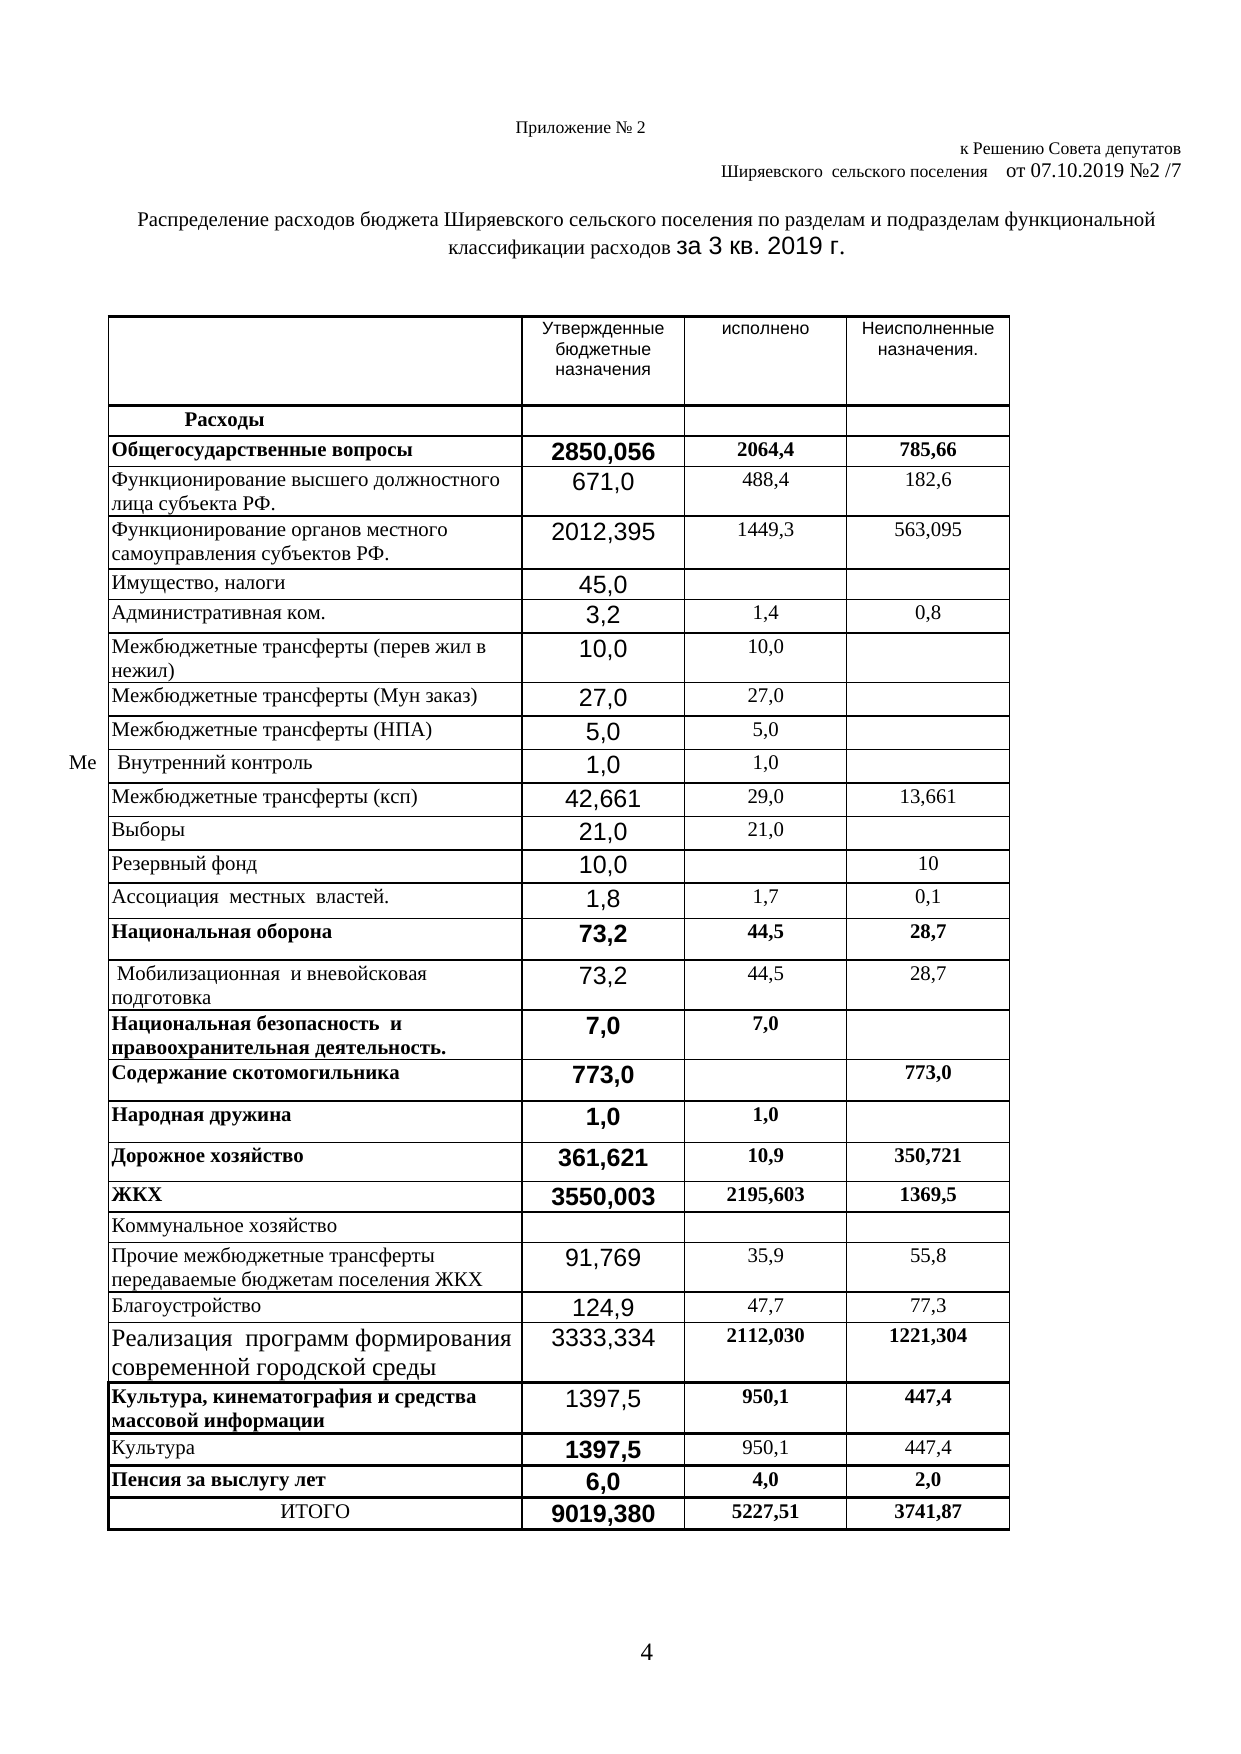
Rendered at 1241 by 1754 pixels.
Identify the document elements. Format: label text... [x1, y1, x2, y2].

table_cell [523, 1213, 684, 1241]
table_cell 47,7 [685, 1293, 846, 1321]
table_cell [685, 1213, 846, 1241]
table_cell 42,661 [523, 784, 684, 816]
table_cell 1369,5 [847, 1182, 1009, 1211]
table_cell Функционирование органов местного самоуправления субъектов РФ. [109, 517, 521, 568]
table_cell 77,3 [847, 1293, 1009, 1321]
table_cell 1,8 [523, 884, 684, 918]
table_cell 7,0 [685, 1011, 846, 1059]
table_cell [847, 1011, 1009, 1059]
table_cell Прочие межбюджетные трансферты передаваемые бюджетам поселения ЖКХ [109, 1243, 521, 1291]
table_cell [847, 717, 1009, 749]
table_cell 6,0 [523, 1467, 684, 1496]
table_cell 950,1 [685, 1435, 846, 1464]
table_cell 3741,87 [847, 1499, 1009, 1527]
table_cell 4,0 [685, 1467, 846, 1496]
table_cell 73,2 [523, 919, 684, 959]
table_cell 10,0 [523, 634, 684, 682]
table_cell 28,7 [847, 961, 1009, 1009]
table_cell 1,4 [685, 600, 846, 632]
table_cell 73,2 [523, 961, 684, 1009]
table_cell Пенсия за выслугу лет [110, 1467, 521, 1496]
table_cell 447,4 [847, 1435, 1009, 1464]
table_cell 3,2 [523, 600, 684, 632]
table_cell [847, 817, 1009, 849]
table_cell 5,0 [523, 717, 684, 749]
table_cell 2,0 [847, 1467, 1009, 1496]
table_cell Культура, кинематография и средства массовой информации [110, 1384, 521, 1432]
table_header [109, 318, 521, 403]
table_cell 27,0 [685, 683, 846, 715]
table_cell Ассоциация местных властей. [109, 884, 521, 918]
table_cell Реализация программ формирования современной городской среды [109, 1323, 521, 1381]
table_cell 1,7 [685, 884, 846, 918]
table_cell Межбюджетные трансферты (ксп) [109, 784, 521, 816]
table_cell Дорожное хозяйство [109, 1143, 521, 1181]
table_cell Народная дружина [109, 1102, 521, 1142]
table_cell 1449,3 [685, 517, 846, 568]
table_cell 563,095 [847, 517, 1009, 568]
table_cell Межбюджетные трансферты (Мун заказ) [109, 683, 521, 715]
table_cell [847, 1102, 1009, 1142]
table_cell 91,769 [523, 1243, 684, 1291]
table_cell 55,8 [847, 1243, 1009, 1291]
table_cell 124,9 [523, 1293, 684, 1321]
table_cell 3550,003 [523, 1182, 684, 1211]
table_cell 7,0 [523, 1011, 684, 1059]
table_cell 45,0 [523, 570, 684, 599]
table_cell 2112,030 [685, 1323, 846, 1381]
table_cell 21,0 [523, 817, 684, 849]
table_cell 1,0 [523, 750, 684, 782]
table_cell 28,7 [847, 919, 1009, 959]
table_cell Имущество, налоги [109, 570, 521, 599]
table_cell 950,1 [685, 1384, 846, 1432]
table_cell [685, 1060, 846, 1100]
table_cell Функционирование высшего должностного лица субъекта РФ. [109, 467, 521, 515]
table_cell 1397,5 [523, 1384, 684, 1432]
table_cell Мобилизационная и вневойсковая подготовка [109, 961, 521, 1009]
table_cell 182,6 [847, 467, 1009, 515]
table_cell Общегосударственные вопросы [109, 437, 521, 466]
table_cell Административная ком. [109, 600, 521, 632]
table_cell 773,0 [847, 1060, 1009, 1100]
table_cell Выборы [109, 817, 521, 849]
table_cell 447,4 [847, 1384, 1009, 1432]
table_cell Благоустройство [109, 1293, 521, 1321]
table_cell [685, 851, 846, 882]
table_cell 1221,304 [847, 1323, 1009, 1381]
table_header Неисполненные назначения. [847, 318, 1009, 403]
table_cell [685, 570, 846, 599]
table_cell 13,661 [847, 784, 1009, 816]
table_cell [847, 407, 1009, 435]
table_cell 44,5 [685, 961, 846, 1009]
table_cell 773,0 [523, 1060, 684, 1100]
table_cell 2850,056 [523, 437, 684, 466]
table_cell 5,0 [685, 717, 846, 749]
table_cell [847, 1213, 1009, 1241]
table_cell [685, 407, 846, 435]
table_cell [523, 407, 684, 435]
table_cell 10,0 [523, 851, 684, 882]
table_cell 29,0 [685, 784, 846, 816]
table_cell 10,9 [685, 1143, 846, 1181]
table_cell 1,0 [685, 750, 846, 782]
table_cell Межбюджетные трансферты (НПА) [109, 717, 521, 749]
table_cell ИТОГО [110, 1499, 521, 1527]
table_cell 3333,334 [523, 1323, 684, 1381]
table_header Утвержденные бюджетные назначения [523, 318, 684, 403]
table_cell 361,621 [523, 1143, 684, 1181]
table_header исполнено [685, 318, 846, 403]
table_cell ЖКХ [109, 1182, 521, 1211]
table_cell 10,0 [685, 634, 846, 682]
table_cell 10 [847, 851, 1009, 882]
table_cell 35,9 [685, 1243, 846, 1291]
table_cell 9019,380 [523, 1499, 684, 1527]
table_cell 0,1 [847, 884, 1009, 918]
table_cell Межбюджетные трансферты (перев жил в нежил) [109, 634, 521, 682]
table_cell 350,721 [847, 1143, 1009, 1181]
table_cell Содержание скотомогильника [109, 1060, 521, 1100]
text Приложение № 2 [112, 117, 1181, 138]
table_cell 1,0 [685, 1102, 846, 1142]
table_cell 785,66 [847, 437, 1009, 466]
table_cell Ме Внутренний контроль [109, 750, 521, 782]
table_cell 21,0 [685, 817, 846, 849]
table_cell [847, 570, 1009, 599]
table_cell Коммунальное хозяйство [109, 1213, 521, 1241]
table_cell Национальная оборона [109, 919, 521, 959]
table_cell Культура [110, 1435, 521, 1464]
table_cell [847, 634, 1009, 682]
table_cell [847, 750, 1009, 782]
text Ширяевского сельского поселения от 07.10.2019 №2 /7 [112, 158, 1181, 182]
table_cell 488,4 [685, 467, 846, 515]
table_cell 671,0 [523, 467, 684, 515]
table_cell 2064,4 [685, 437, 846, 466]
table_cell Расходы [109, 407, 521, 435]
table_cell 5227,51 [685, 1499, 846, 1527]
text к Решению Совета депутатов [112, 138, 1181, 158]
table_cell 2195,603 [685, 1182, 846, 1211]
table_cell 1397,5 [523, 1435, 684, 1464]
table_cell Национальная безопасность и правоохранительная деятельность. [109, 1011, 521, 1059]
table_cell 27,0 [523, 683, 684, 715]
table_cell 1,0 [523, 1102, 684, 1142]
text Распределение расходов бюджета Ширяевского сельского поселения по разделам и подразделам функциональной классификации расходов за 3 кв. 2019 г. [112, 207, 1181, 260]
table_cell 0,8 [847, 600, 1009, 632]
table_cell 44,5 [685, 919, 846, 959]
table_cell [847, 683, 1009, 715]
table_cell 2012,395 [523, 517, 684, 568]
table_cell Резервный фонд [109, 851, 521, 882]
